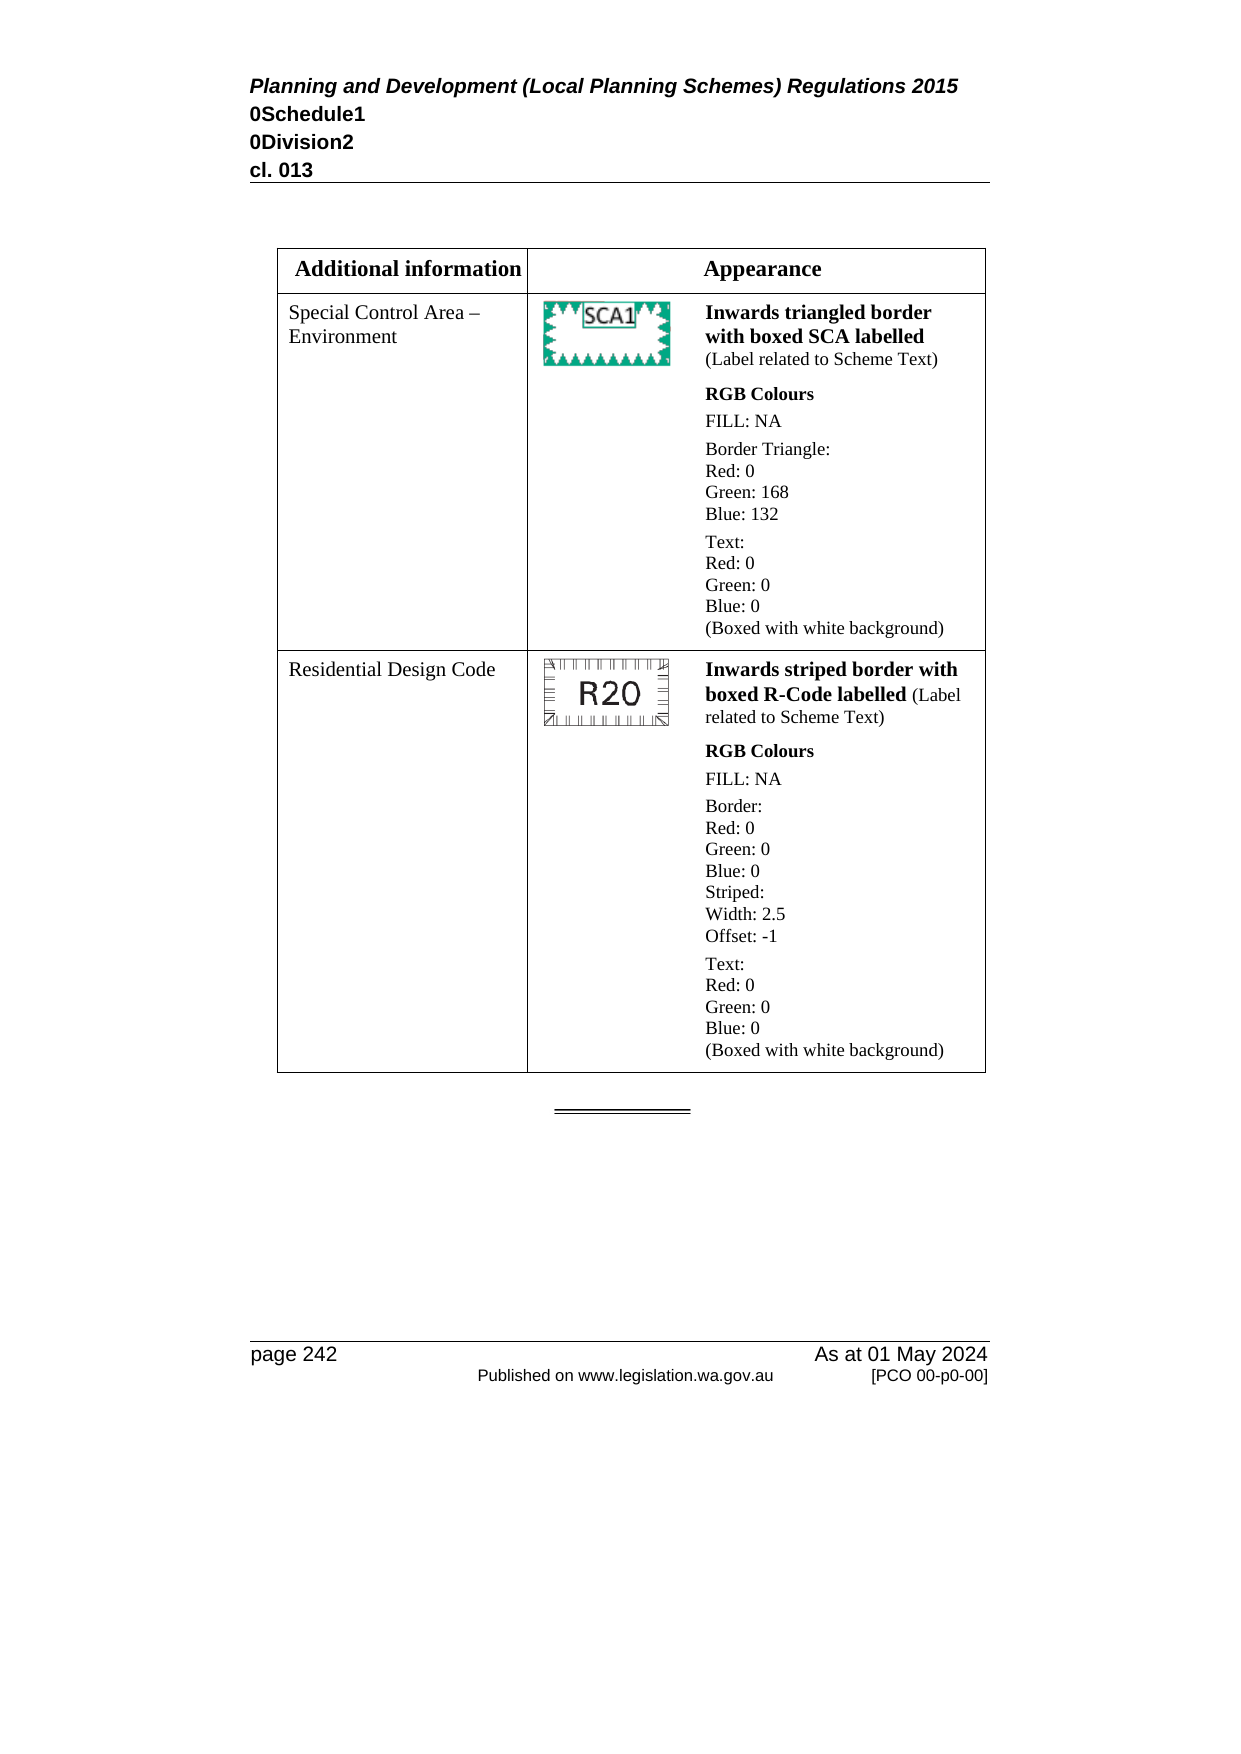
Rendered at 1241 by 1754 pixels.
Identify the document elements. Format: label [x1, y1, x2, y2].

picture [542, 657, 670, 727]
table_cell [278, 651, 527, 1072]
picture [543, 1098, 697, 1127]
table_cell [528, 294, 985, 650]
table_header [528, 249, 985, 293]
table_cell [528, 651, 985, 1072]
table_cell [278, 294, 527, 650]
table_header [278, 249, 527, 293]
picture [542, 300, 674, 368]
